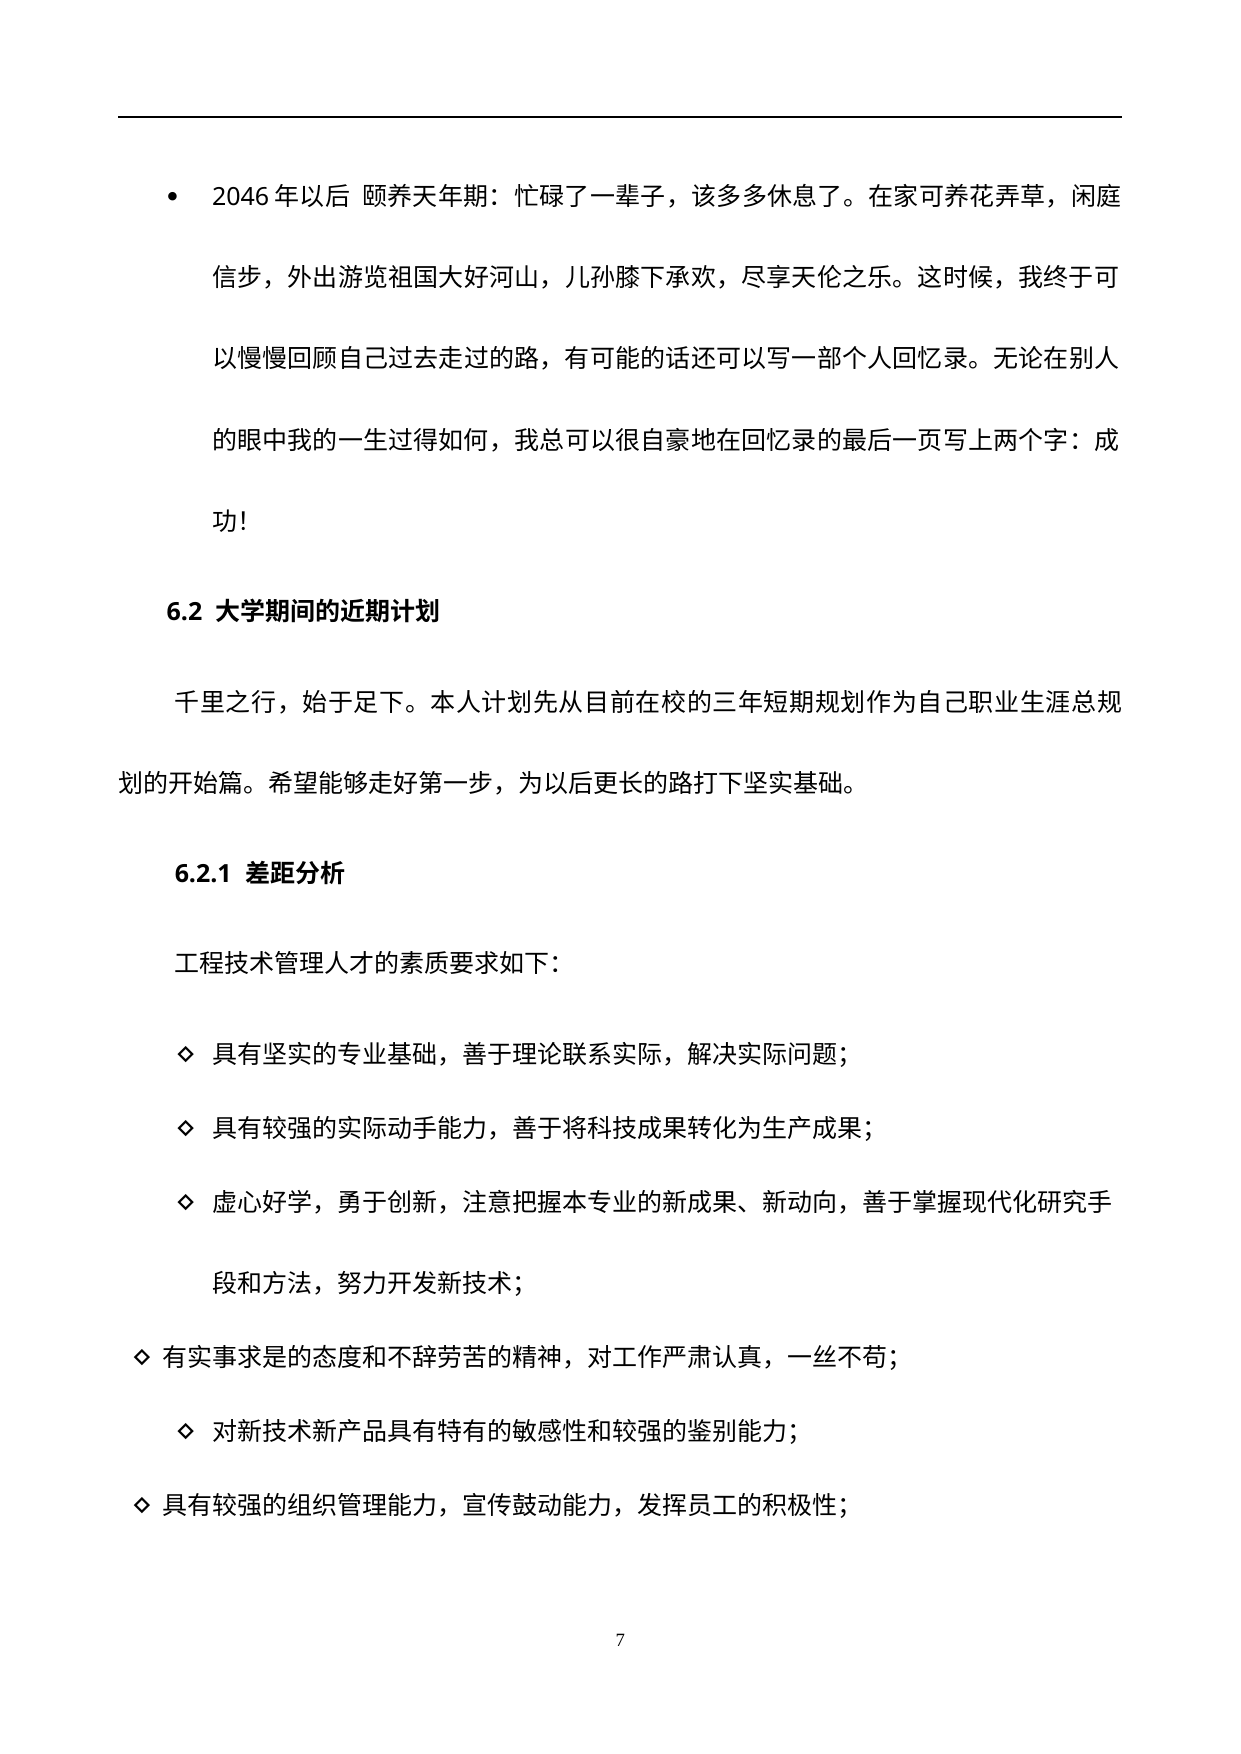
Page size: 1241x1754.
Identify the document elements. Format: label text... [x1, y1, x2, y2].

text 6.2.1 差距分析 [118, 839, 1122, 904]
text 工程技术管理人才的素质要求如下： [118, 929, 1122, 994]
list 有实事求是的态度和不辞劳苦的精神，对工作严肃认真，一丝不苟； [118, 1323, 1122, 1388]
list 具有坚实的专业基础，善于理论联系实际，解决实际问题； [174, 1020, 1122, 1085]
list 虚心好学，勇于创新，注意把握本专业的新成果、新动向，善于掌握现代化研究手段和方法，努力开发新技术； [174, 1168, 1122, 1314]
list 具有较强的组织管理能力，宣传鼓动能力，发挥员工的积极性； [118, 1471, 1122, 1536]
text 千里之行，始于足下。本人计划先从目前在校的三年短期规划作为自己职业生涯总规划的开始篇。希望能够走好第一步，为以后更长的路打下坚实基础。 [118, 668, 1122, 814]
list 具有较强的实际动手能力，善于将科技成果转化为生产成果； [174, 1094, 1122, 1159]
list 2046年以后 颐养天年期：忙碌了一辈子，该多多休息了。在家可养花弄草，闲庭信步，外出游览祖国大好河山，儿孙膝下承欢，尽享天伦之乐。这时候，我终于可以慢慢回顾自己过去走过的路，有可能的话还可以写一部个人回忆录。无论在别人的眼中我的一生过得如何，我总可以很自豪地在回忆录的最后一页写上两个字：成功！ [168, 162, 1122, 552]
list 对新技术新产品具有特有的敏感性和较强的鉴别能力； [174, 1397, 1122, 1462]
text 6.2 大学期间的近期计划 [118, 577, 1122, 642]
